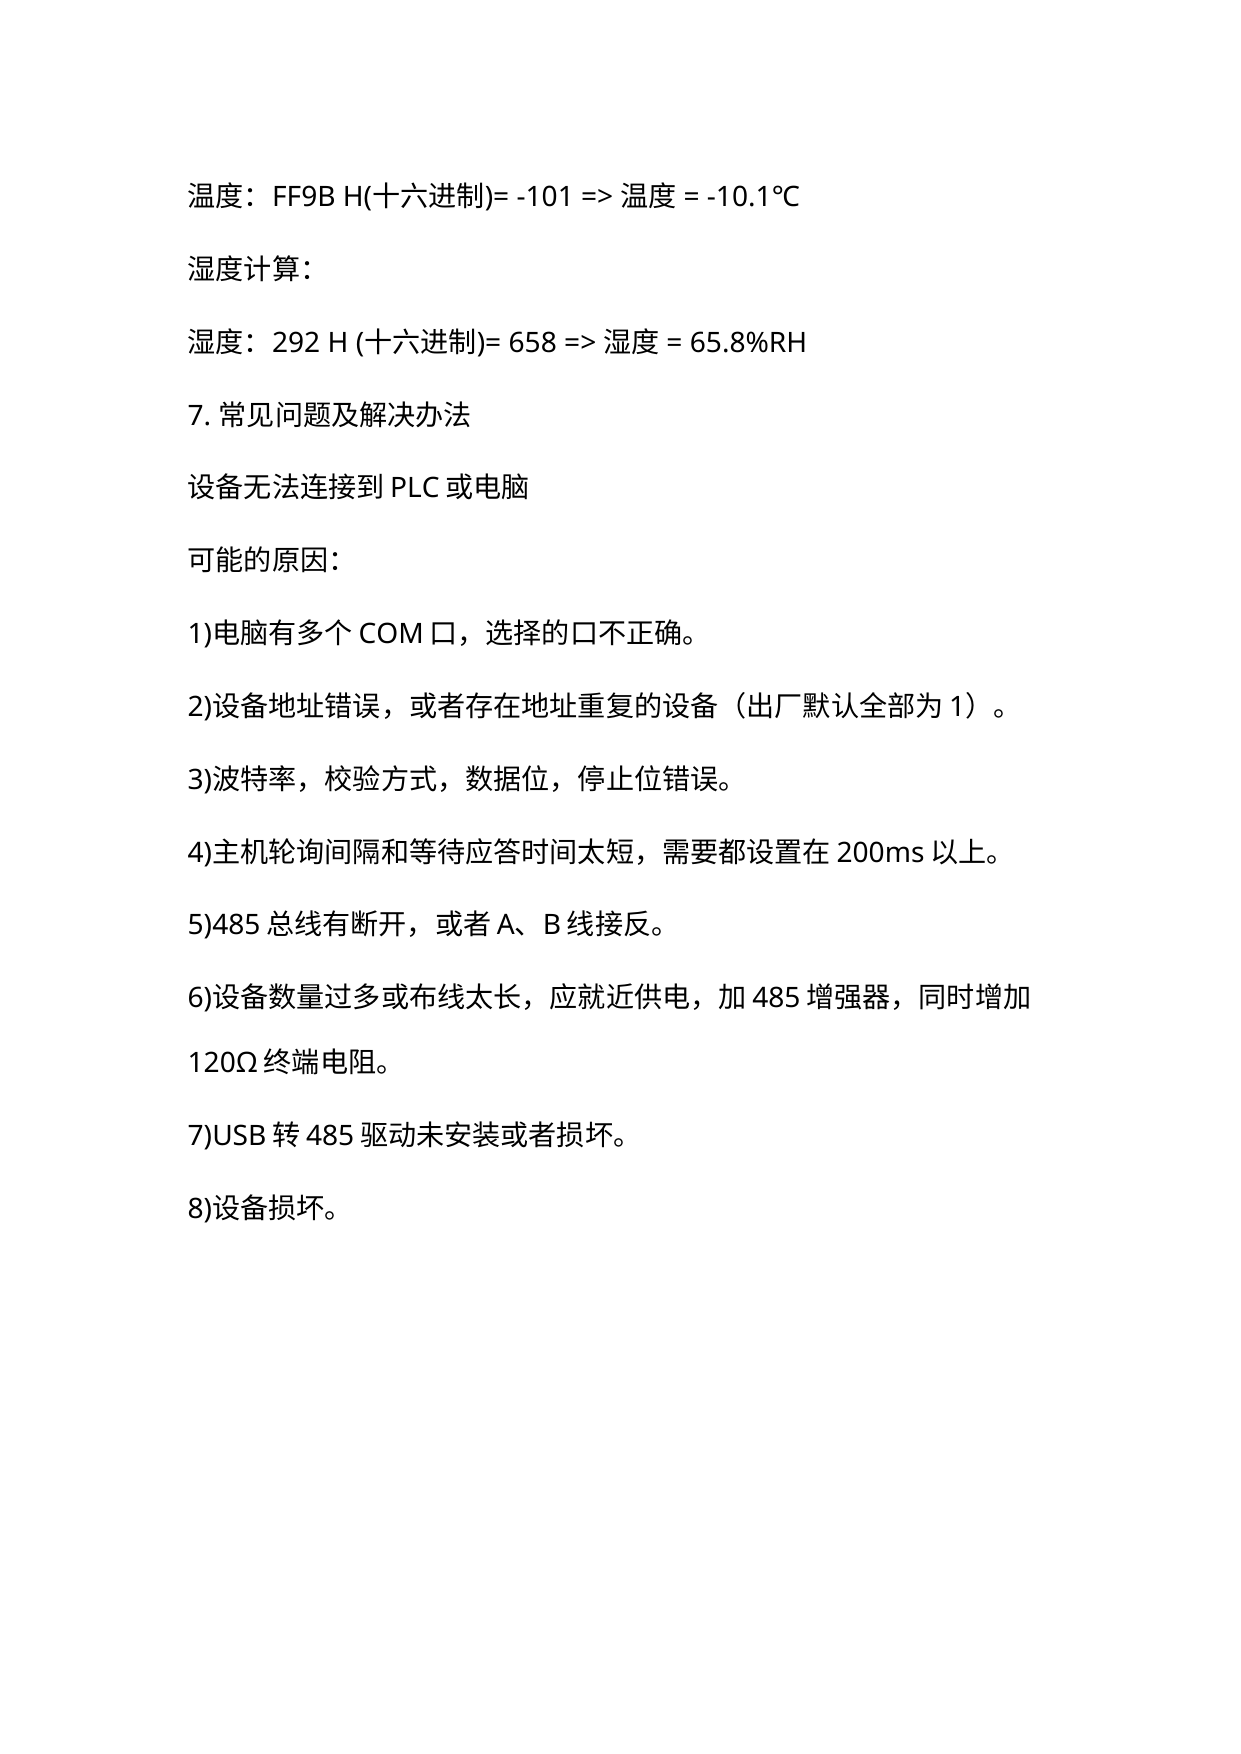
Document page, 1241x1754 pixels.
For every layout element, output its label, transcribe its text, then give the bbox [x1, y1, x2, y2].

text 湿度：292 H (十六进制)= 658 => 湿度 = 65.8%RH [187, 308, 1053, 373]
text 4)主机轮询间隔和等待应答时间太短，需要都设置在200ms以上。 [187, 817, 1053, 882]
text 8)设备损坏。 [187, 1173, 1053, 1238]
text 7)USB转485驱动未安装或者损坏。 [187, 1101, 1053, 1166]
text 3)波特率，校验方式，数据位，停止位错误。 [187, 744, 1053, 809]
text 设备无法连接到PLC或电脑 [187, 453, 1053, 518]
text 温度：FF9B H(十六进制)= -101 => 温度 = -10.1℃ [187, 162, 1053, 227]
text 湿度计算： [187, 235, 1053, 300]
text 7. 常见问题及解决办法 [187, 380, 1053, 445]
text 2)设备地址错误，或者存在地址重复的设备（出厂默认全部为1）。 [187, 672, 1053, 737]
text 可能的原因： [187, 526, 1053, 591]
text 1)电脑有多个COM口，选择的口不正确。 [187, 599, 1053, 664]
text 5)485总线有断开，或者A、B线接反。 [187, 890, 1053, 955]
text 6)设备数量过多或布线太长，应就近供电，加485增强器，同时增加120Ω终端电阻。 [187, 963, 1053, 1093]
